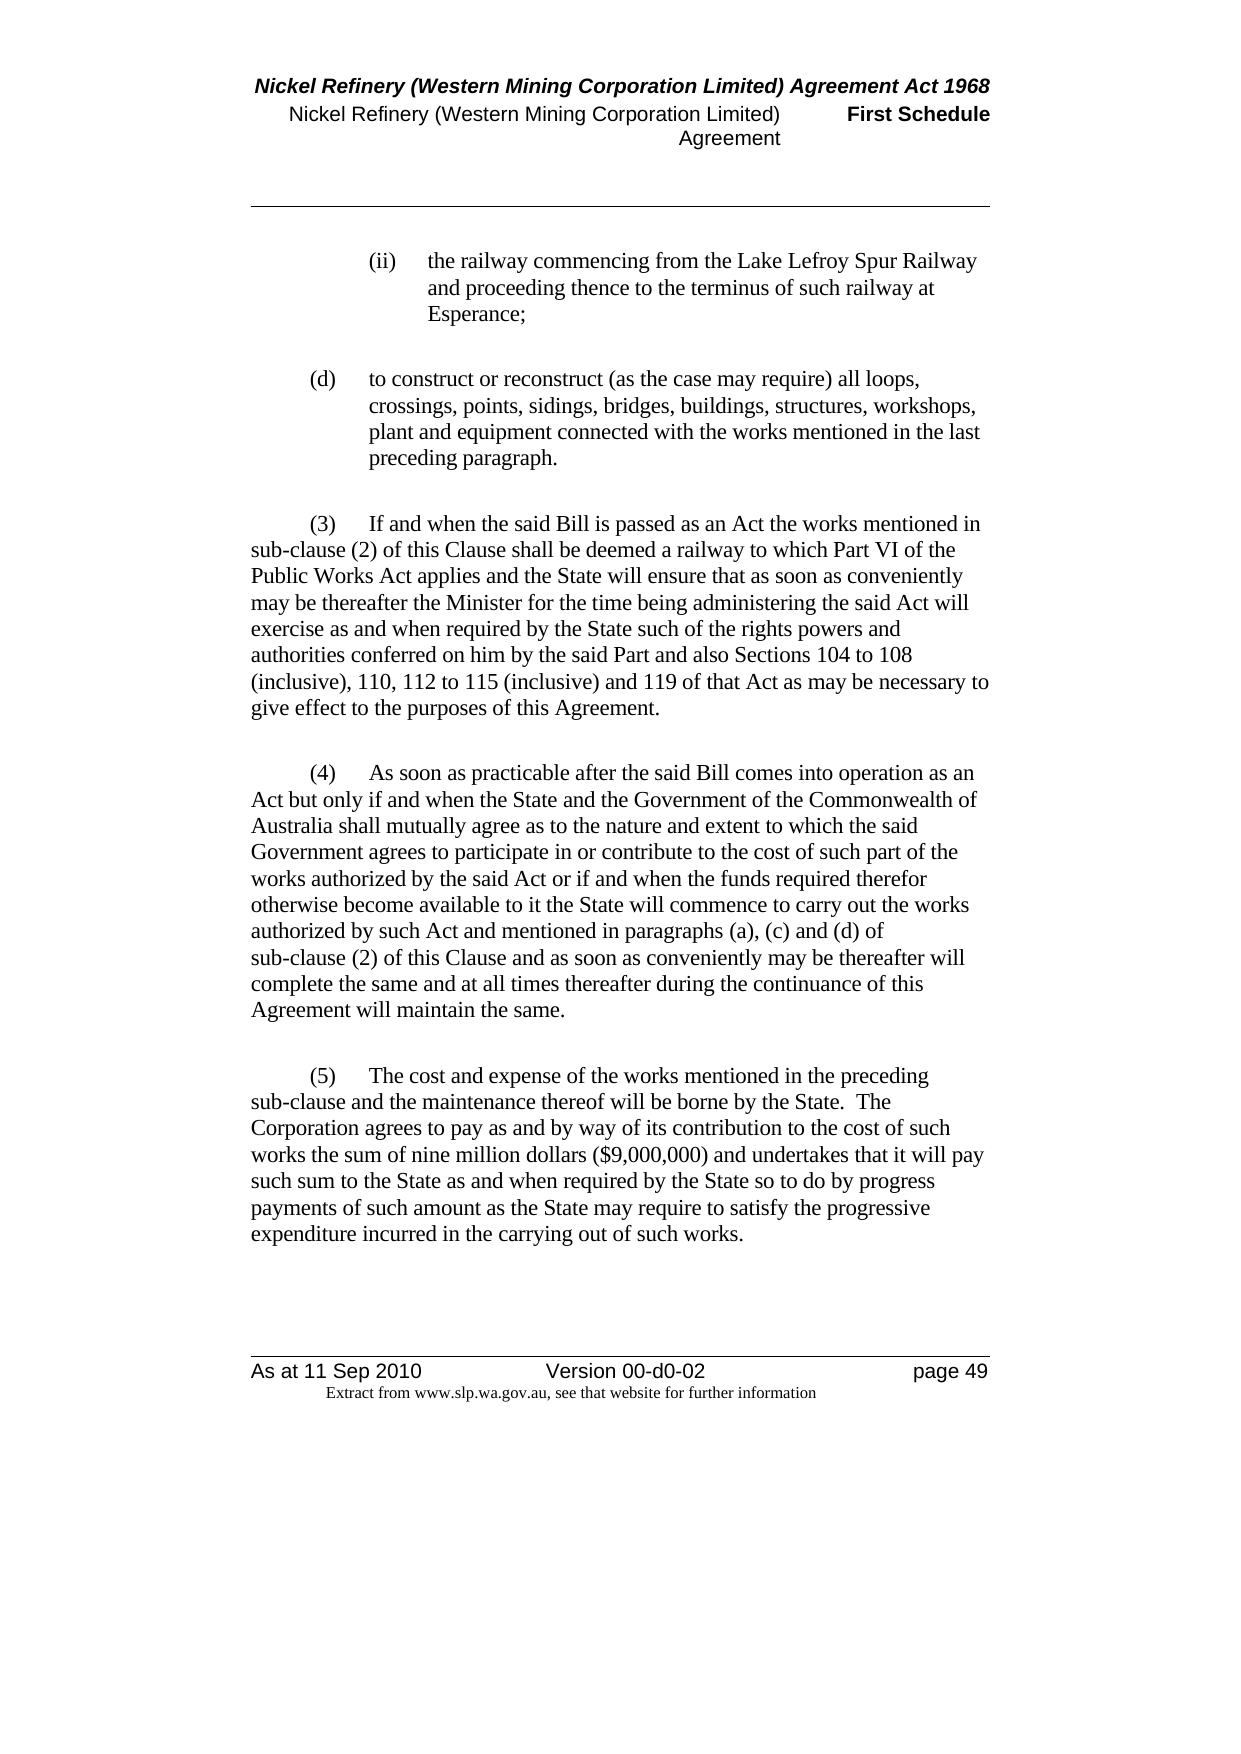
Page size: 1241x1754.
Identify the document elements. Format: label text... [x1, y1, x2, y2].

text (4) As soon as practicable after the said Bill comes into operation as an Act but only if and when the State and the Government of the Commonwealth of Australia shall mutually agree as to the nature and extent to which the said Government agrees to participate in or contribute to the cost of such part of the works authorized by the said Act or if and when the funds required therefor otherwise become available to it the State will commence to carry out the works authorized by such Act and mentioned in paragraphs (a), (c) and (d) of sub-clause (2) of this Clause and as soon as conveniently may be thereafter will complete the same and at all times thereafter during the continuance of this Agreement will maintain the same. [251, 759, 990, 1023]
text (d) to construct or reconstruct (as the case may require) all loops, crossings, points, sidings, bridges, buildings, structures, workshops, plant and equipment connected with the works mentioned in the last preceding paragraph. [251, 365, 990, 471]
text (3) If and when the said Bill is passed as an Act the works mentioned in sub-clause (2) of this Clause shall be deemed a railway to which Part VI of the Public Works Act applies and the State will ensure that as soon as conveniently may be thereafter the Minister for the time being administering the said Act will exercise as and when required by the State such of the rights powers and authorities conferred on him by the said Part and also Sections 104 to 108 (inclusive), 110, 112 to 115 (inclusive) and 119 of that Act as may be necessary to give effect to the purposes of this Agreement. [251, 510, 990, 721]
text (ii) the railway commencing from the Lake Lefroy Spur Railway and proceeding thence to the terminus of such railway at Esperance; [251, 247, 990, 327]
text (5) The cost and expense of the works mentioned in the preceding sub-clause and the maintenance thereof will be borne by the State. The Corporation agrees to pay as and by way of its contribution to the cost of such works the sum of nine million dollars ($9,000,000) and undertakes that it will pay such sum to the State as and when required by the State so to do by progress payments of such amount as the State may require to satisfy the progressive expenditure incurred in the carrying out of such works. [251, 1062, 990, 1246]
